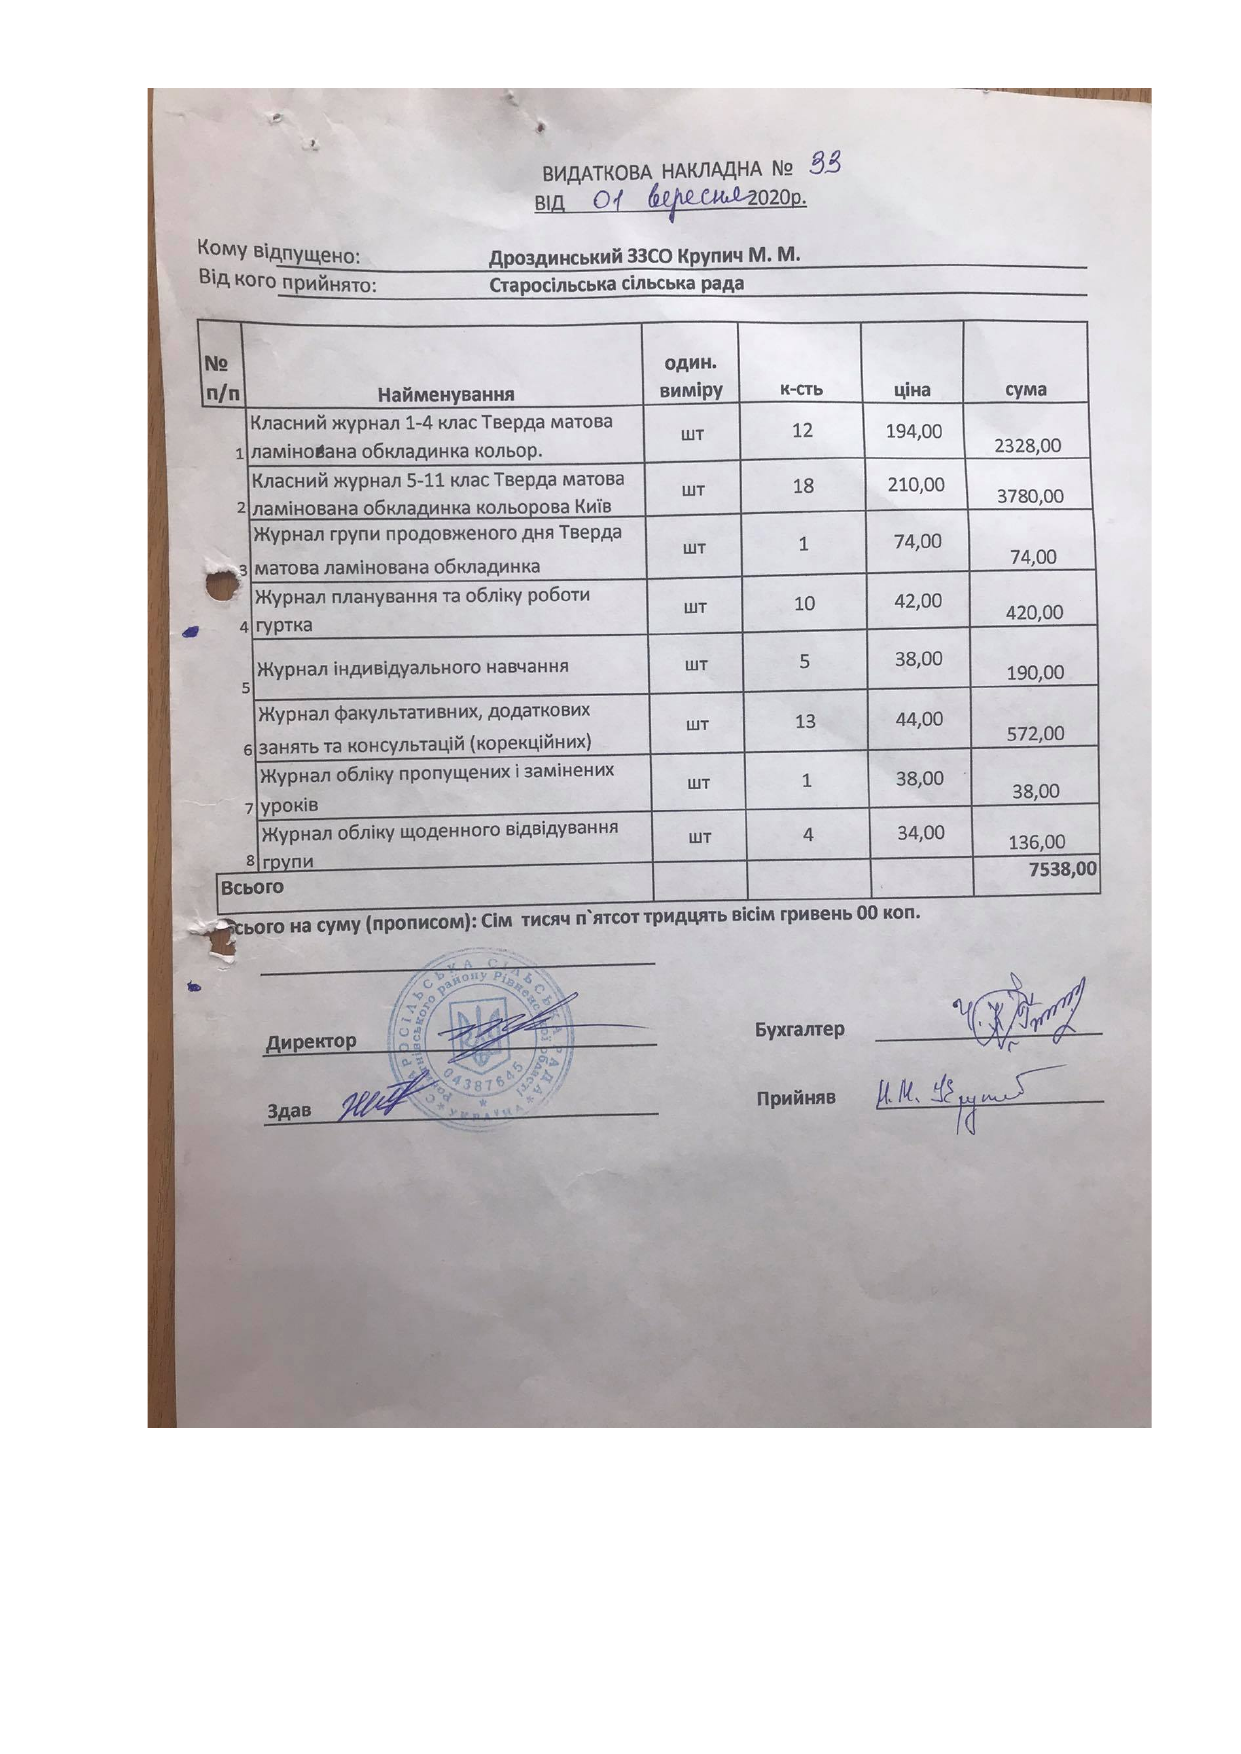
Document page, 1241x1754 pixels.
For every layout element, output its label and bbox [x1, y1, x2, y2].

picture [147, 88, 1152, 1428]
